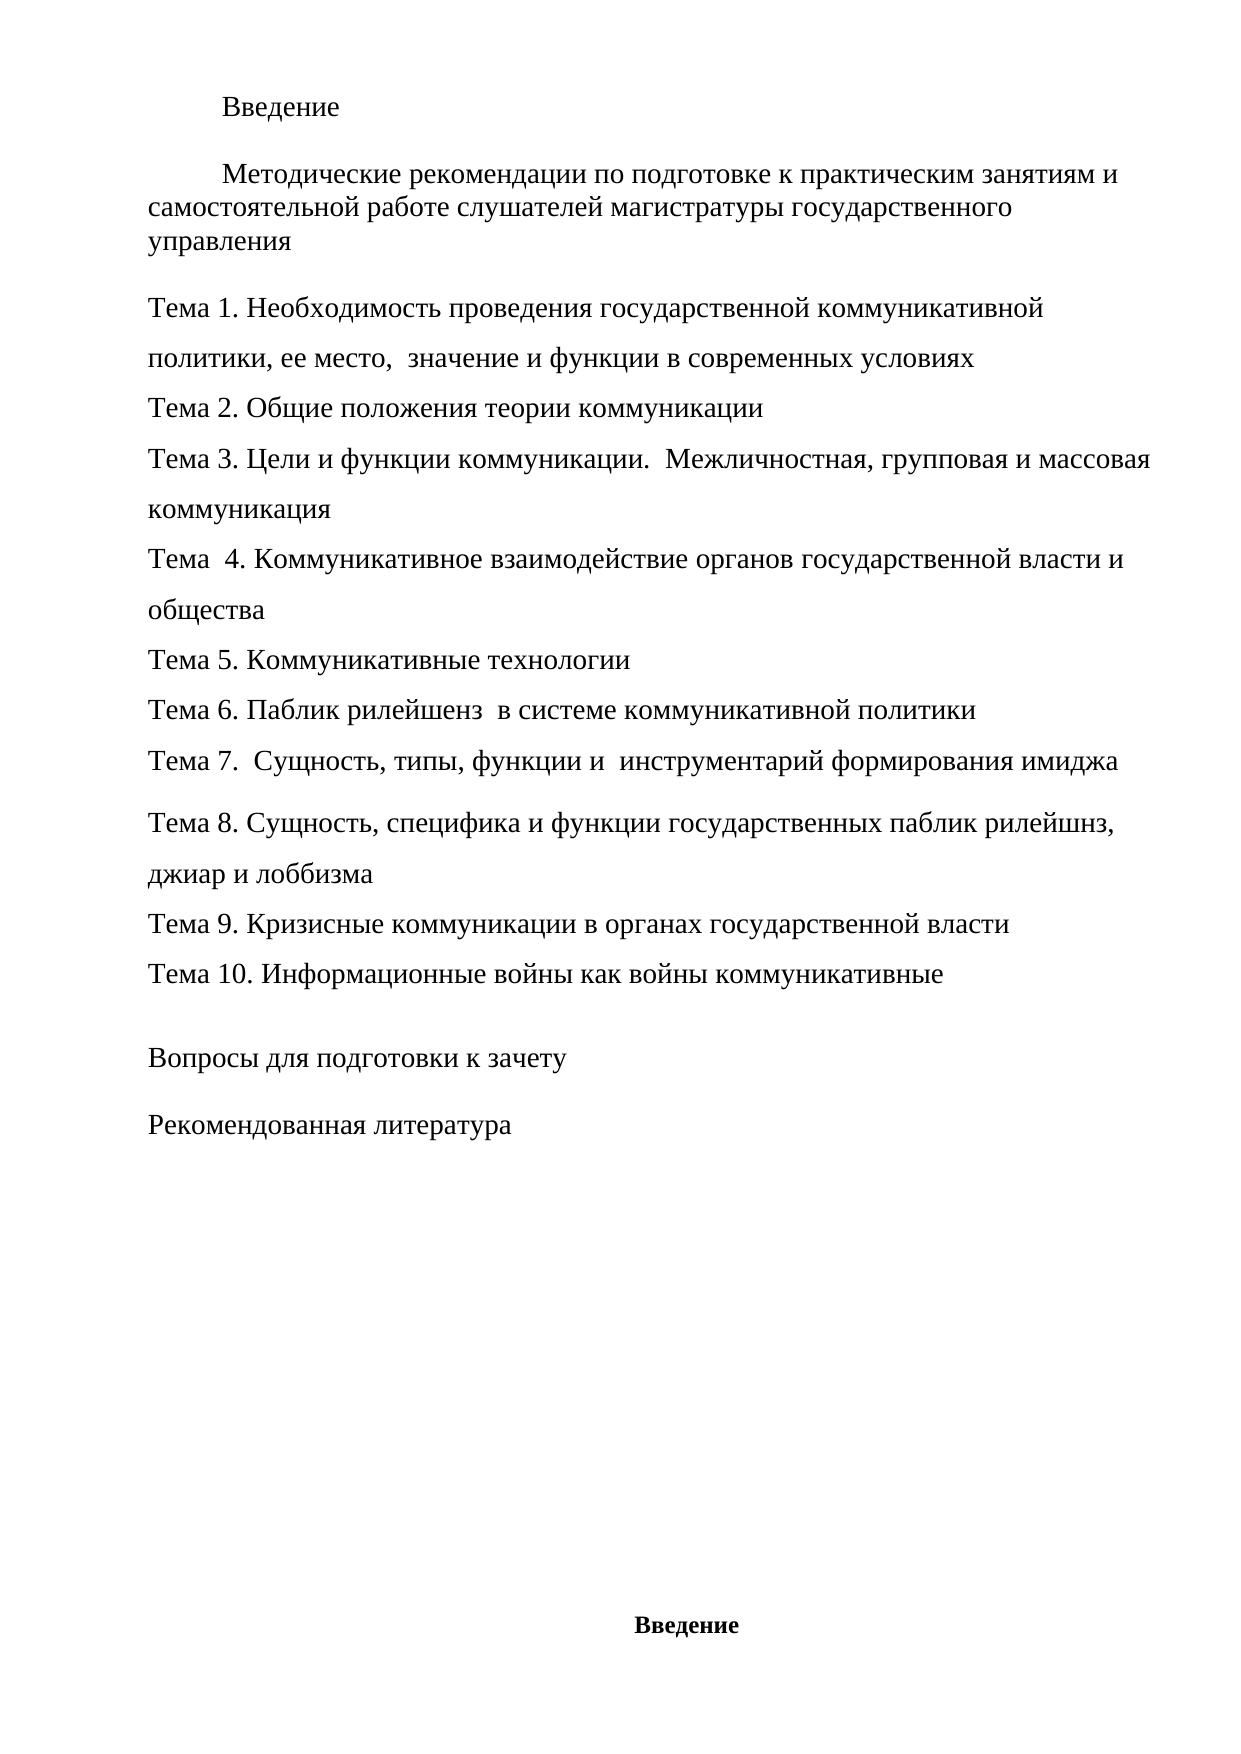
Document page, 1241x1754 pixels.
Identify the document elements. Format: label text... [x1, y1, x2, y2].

text Тема 9. Кризисные коммуникации в органах государственной власти [148, 906, 1152, 940]
text Вопросы для подготовки к зачету [148, 1040, 1152, 1074]
text Тема 3. Цели и функции коммуникации. Межличностная, групповая и массовая коммуникация [148, 441, 1152, 525]
text Тема 7. Сущность, типы, функции и инструментарий формирования имиджа [148, 743, 1152, 776]
text Тема 6. Паблик рилейшенз в системе коммуникативной политики [148, 692, 1152, 726]
text Введение [148, 1611, 1152, 1639]
text Тема 2. Общие положения теории коммуникации [148, 391, 1152, 424]
text Тема 10. Информационные войны как войны коммуникативные [148, 956, 1152, 990]
text Введение [148, 89, 1152, 122]
text Тема 4. Коммуникативное взаимодействие органов государственной власти и общества [148, 541, 1152, 625]
text Методические рекомендации по подготовке к практическим занятиям и самостоятельной работе слушателей магистратуры государственного управления [148, 156, 1152, 256]
text Тема 1. Необходимость проведения государственной коммуникативной политики, ее место, значение и функции в современных условиях [148, 290, 1152, 374]
text Тема 5. Коммуникативные технологии [148, 642, 1152, 676]
text Рекомендованная литература [148, 1107, 1152, 1141]
text Тема 8. Сущность, специфика и функции государственных паблик рилейшнз, джиар и лоббизма [148, 806, 1152, 889]
